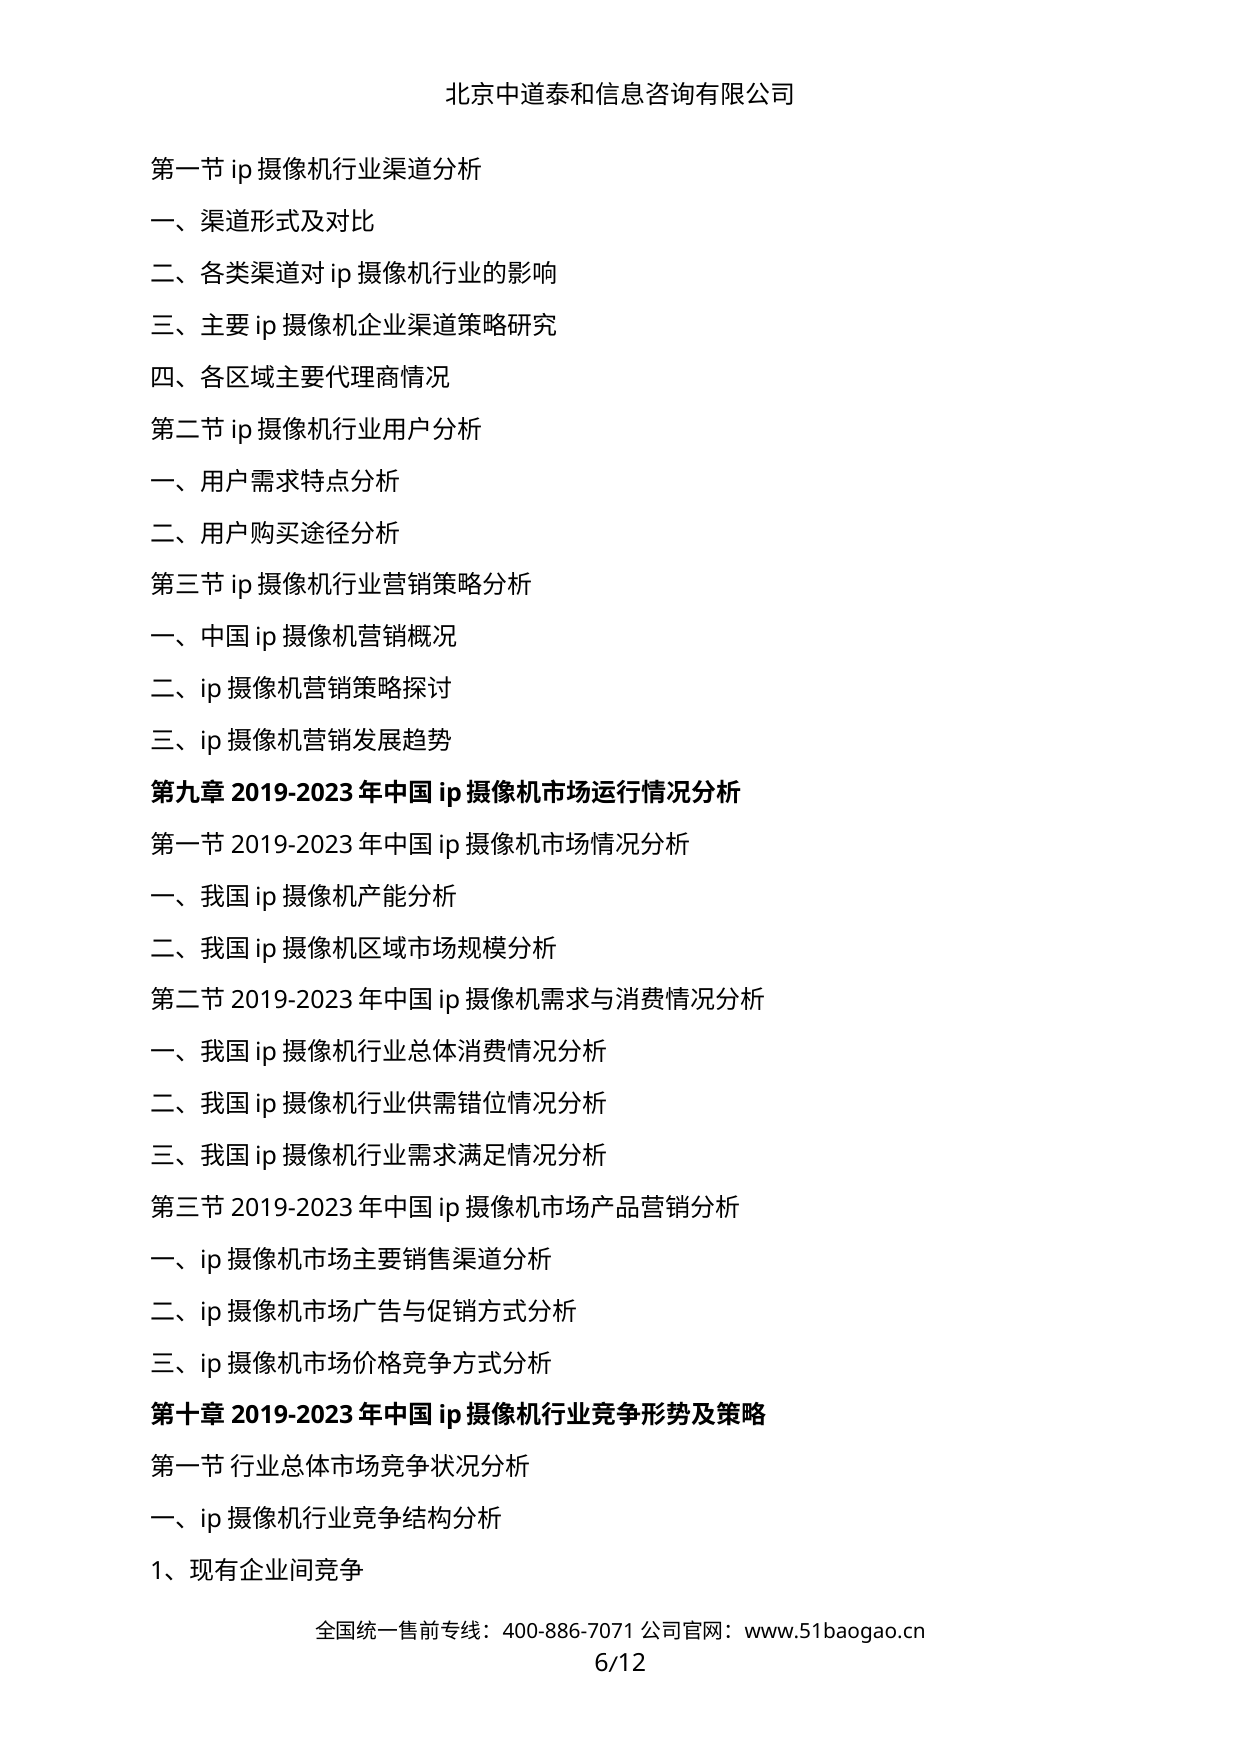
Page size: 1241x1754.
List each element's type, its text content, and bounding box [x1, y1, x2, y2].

text 二、用户购买途径分析 [150, 513, 1090, 549]
text 二、我国ip摄像机行业供需错位情况分析 [150, 1084, 1090, 1120]
text 第十章 2019-2023年中国ip摄像机行业竞争形势及策略 [150, 1395, 1090, 1431]
text 四、各区域主要代理商情况 [150, 357, 1090, 394]
text 第九章 2019-2023年中国ip摄像机市场运行情况分析 [150, 772, 1090, 809]
text 第三节 ip摄像机行业营销策略分析 [150, 565, 1090, 601]
text 一、我国ip摄像机产能分析 [150, 876, 1090, 912]
text 一、ip摄像机市场主要销售渠道分析 [150, 1239, 1090, 1276]
text 第三节 2019-2023年中国ip摄像机市场产品营销分析 [150, 1187, 1090, 1224]
text 二、ip摄像机营销策略探讨 [150, 669, 1090, 705]
text 一、用户需求特点分析 [150, 461, 1090, 497]
text 二、各类渠道对ip摄像机行业的影响 [150, 254, 1090, 290]
text 第二节 2019-2023年中国ip摄像机需求与消费情况分析 [150, 980, 1090, 1016]
text 第二节 ip摄像机行业用户分析 [150, 409, 1090, 446]
text 一、中国ip摄像机营销概况 [150, 617, 1090, 653]
text 第一节 ip摄像机行业渠道分析 [150, 150, 1090, 186]
text 三、我国ip摄像机行业需求满足情况分析 [150, 1136, 1090, 1172]
text 第一节 行业总体市场竞争状况分析 [150, 1447, 1090, 1483]
text 一、我国ip摄像机行业总体消费情况分析 [150, 1032, 1090, 1068]
text 二、我国ip摄像机区域市场规模分析 [150, 928, 1090, 964]
text 三、ip摄像机营销发展趋势 [150, 721, 1090, 757]
text 一、ip摄像机行业竞争结构分析 [150, 1499, 1090, 1535]
text 三、主要ip摄像机企业渠道策略研究 [150, 306, 1090, 342]
text 第一节 2019-2023年中国ip摄像机市场情况分析 [150, 824, 1090, 861]
text 一、渠道形式及对比 [150, 202, 1090, 238]
text 二、ip摄像机市场广告与促销方式分析 [150, 1291, 1090, 1327]
text 1、现有企业间竞争 [150, 1551, 1090, 1587]
text 三、ip摄像机市场价格竞争方式分析 [150, 1343, 1090, 1379]
